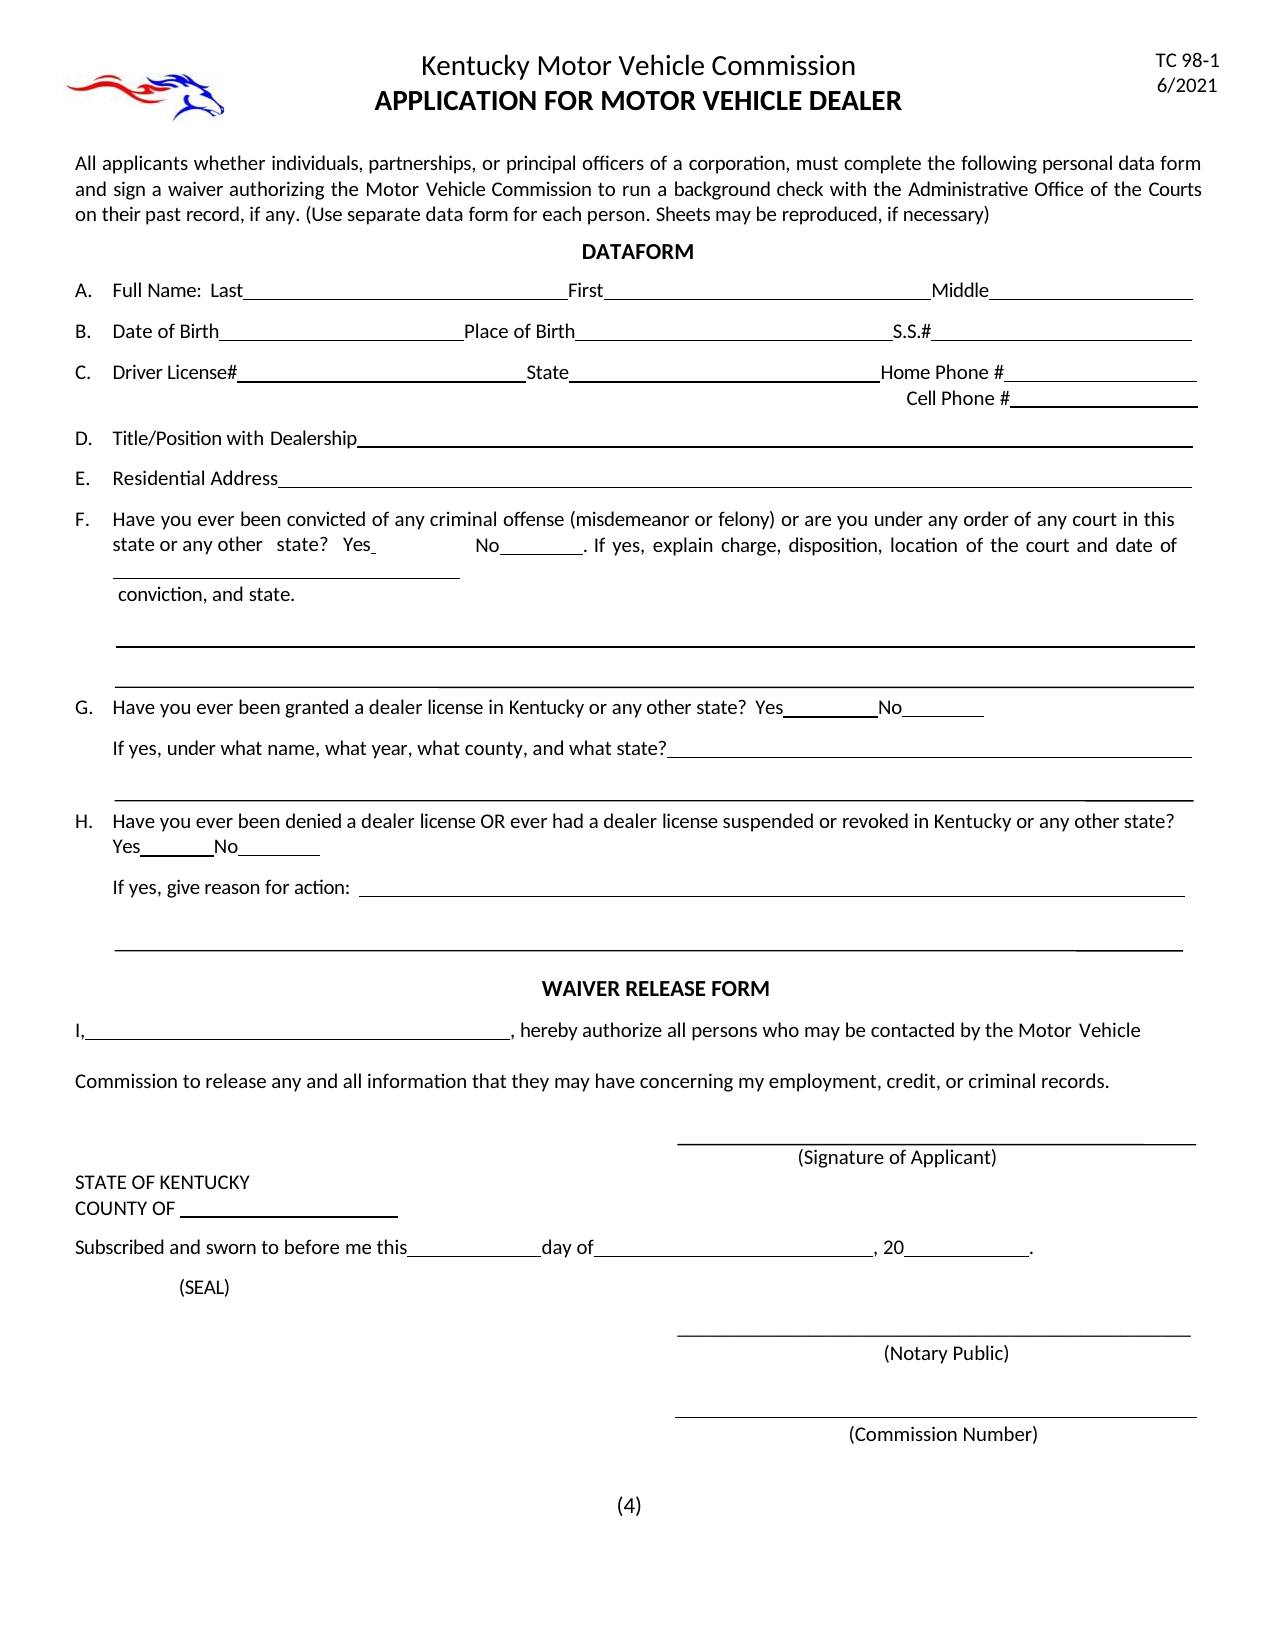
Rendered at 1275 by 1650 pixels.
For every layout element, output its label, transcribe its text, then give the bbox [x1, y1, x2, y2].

list Date of Birth Place of Birth S.S.# [75, 318, 1219, 343]
text (Signature of Applicant) [797, 1140, 1219, 1169]
text (Notary Public) [883, 1340, 1219, 1393]
text COUNTY OF [75, 1195, 1219, 1220]
text Commission to release any and all information that they may have concerning my employment, credit, or criminal records. [75, 1068, 1219, 1094]
text state or any other state? Yes conviction, and state. [112, 532, 460, 578]
text ___________________________________________________ [677, 1314, 1202, 1340]
text If yes, under what name, what year, what county, and what state? [112, 735, 1219, 761]
list Residential Address [75, 466, 1219, 491]
list Full Name: Last First Middle [75, 277, 1219, 303]
list Have you ever been convicted of any criminal offense (misdemeanor or felony) or are you under any order of any court in this [75, 506, 1219, 532]
list Driver License# State Home Phone # [75, 359, 1219, 385]
text Cell Phone # [58, 385, 1198, 410]
text STATE OF KENTUCKY [75, 1169, 1219, 1195]
list Title/Position with Dealership [75, 425, 1219, 450]
list Have you ever been denied a dealer license OR ever had a dealer license suspended or revoked in Kentucky or any other state? Yes No [75, 808, 1179, 859]
text All applicants whether individuals, partnerships, or principal officers of a corporation, must complete the following personal data form and sign a waiver authorizing the Motor Vehicle Commission to run a background check with the Administrative Office of the Courts on their past record, if any. (Use separate data form for each person. Sheets may be reproduced, if necessary) [75, 150, 1202, 227]
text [675, 1421, 1219, 1472]
text If yes, give reason for action: [112, 874, 1219, 900]
text I, , hereby authorize all persons who may be contacted by the Motor Vehicle [75, 1017, 1219, 1043]
text state or any other state? Yes conviction, and state. [112, 579, 460, 606]
subtitle WAIVER RELEASE FORM [252, 974, 1060, 1002]
subtitle DATAFORM [251, 237, 1024, 265]
text No . If yes, explain charge, disposition, location of the court and date of [475, 532, 1219, 558]
list Have you ever been granted a dealer license in Kentucky or any other state? Yes No [75, 694, 1219, 720]
text Subscribed and sworn to before me this day of , 20 . (SEAL) [75, 1234, 1034, 1300]
picture [62, 73, 225, 129]
